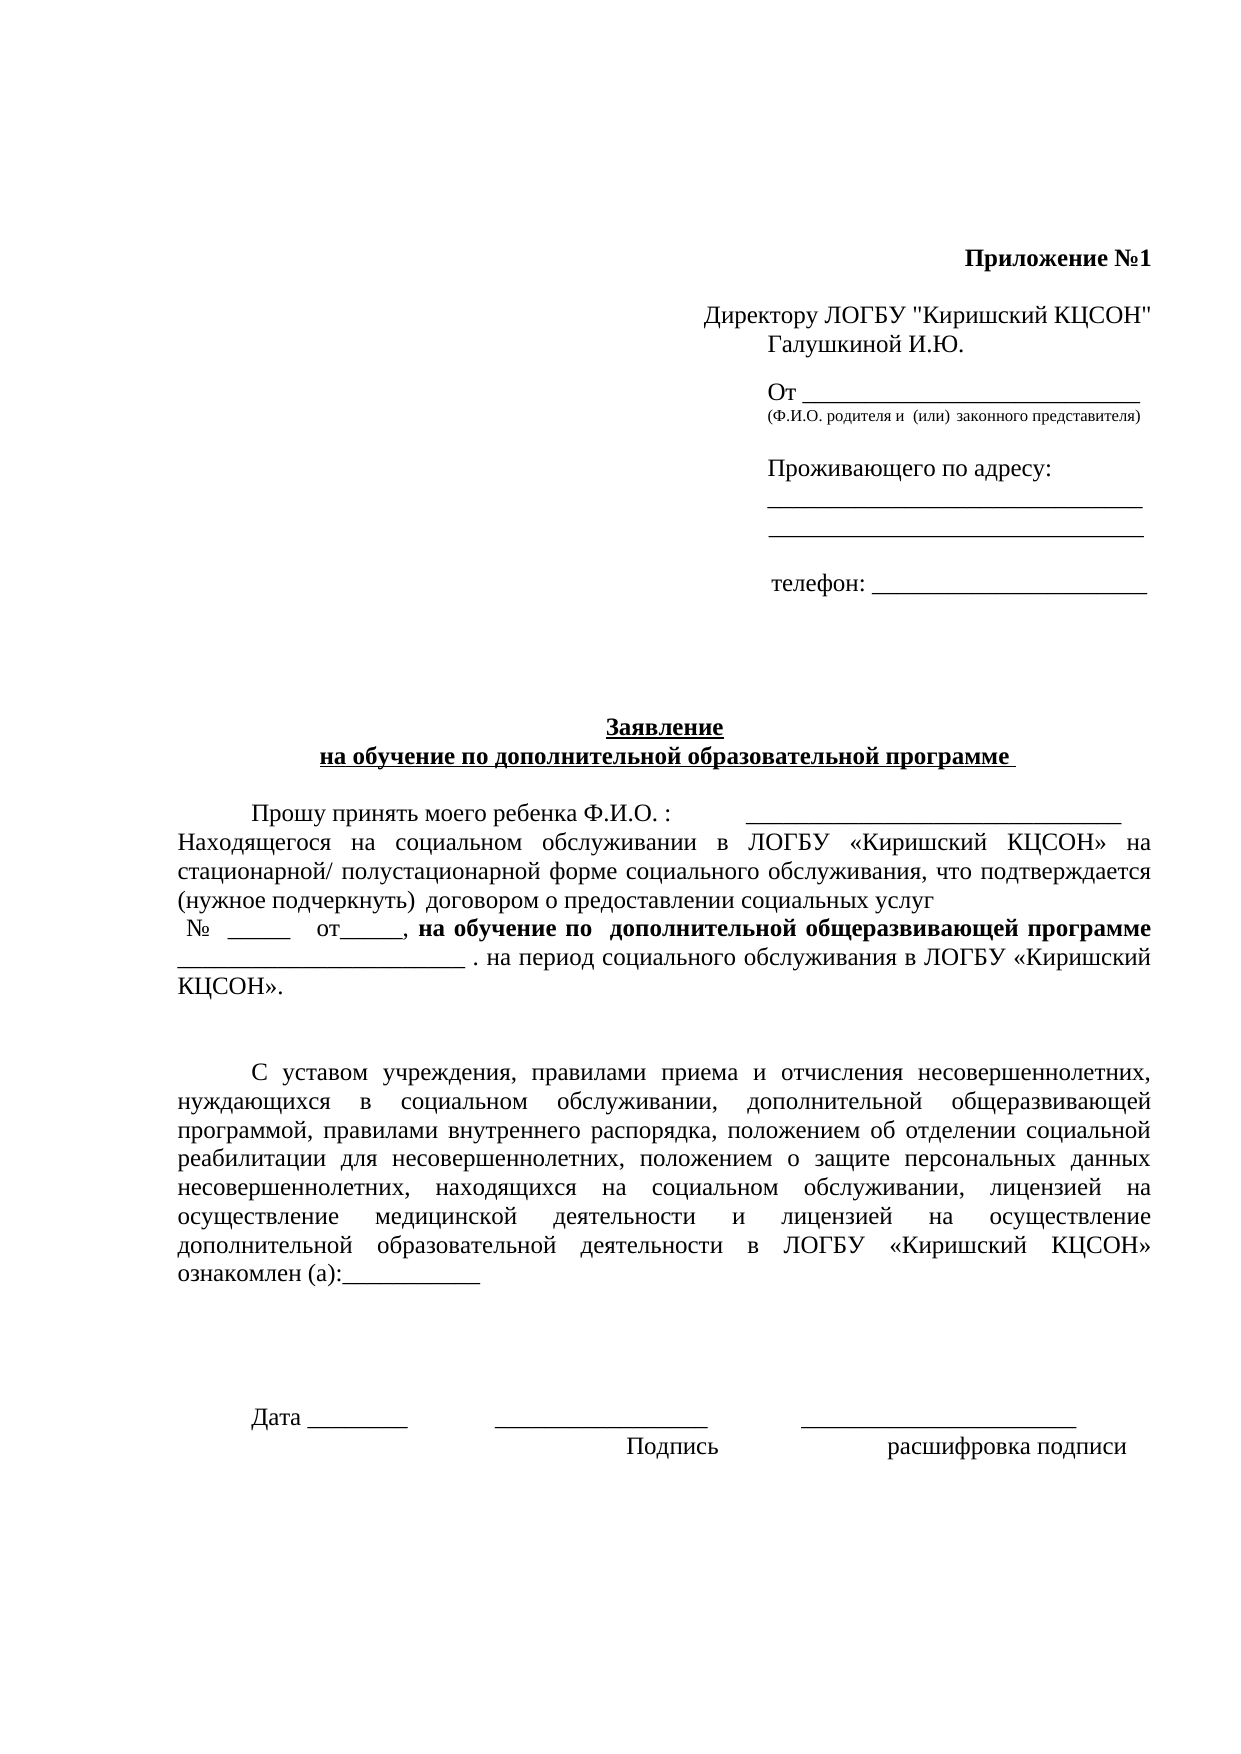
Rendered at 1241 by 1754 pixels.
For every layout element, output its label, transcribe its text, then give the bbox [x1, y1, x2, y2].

text ______________________________ [177, 511, 1152, 540]
text Дата ________ _________________ ______________________ [177, 1402, 1152, 1431]
text ______________________________ [177, 482, 1152, 511]
text Галушкиной И.Ю. [177, 329, 1152, 358]
text Директору ЛОГБУ "Киришский КЦСОН" [177, 300, 1152, 329]
text Прошу принять моего ребенка Ф.И.О. : ______________________________ [177, 798, 1152, 827]
text От ___________________________ [177, 377, 1152, 406]
text телефон: ______________________ [177, 568, 1152, 597]
text Заявление [177, 712, 1152, 741]
text Находящегося на социальном обслуживании в ЛОГБУ «Киришский КЦСОН» на стационарной/ полустационарной форме социального обслуживания, что подтверждается (нужное подчеркнуть) договором о предоставлении социальных услуг [177, 827, 1152, 913]
text (Ф.И.О. родителя и (или) законного представителя) [177, 406, 1152, 425]
text Приложение №1 [177, 243, 1152, 271]
text № _____ от_____, на обучение по дополнительной общеразвивающей программе _______________________ . на период социального обслуживания в ЛОГБУ «Киришский КЦСОН». [177, 913, 1152, 1000]
text Подпись расшифровка подписи [177, 1431, 1152, 1460]
text Проживающего по адресу: [177, 453, 1152, 482]
text на обучение по дополнительной образовательной программе [177, 741, 1152, 770]
text С уставом учреждения, правилами приема и отчисления несовершеннолетних, нуждающихся в социальном обслуживании, дополнительной общеразвивающей программой, правилами внутреннего распорядка, положением об отделении социальной реабилитации для несовершеннолетних, положением о защите персональных данных несовершеннолетних, находящихся на социальном обслуживании, лицензией на осуществление медицинской деятельности и лицензией на осуществление дополнительной образовательной деятельности в ЛОГБУ «Киришский КЦСОН» ознакомлен (а):___________ [177, 1057, 1152, 1287]
